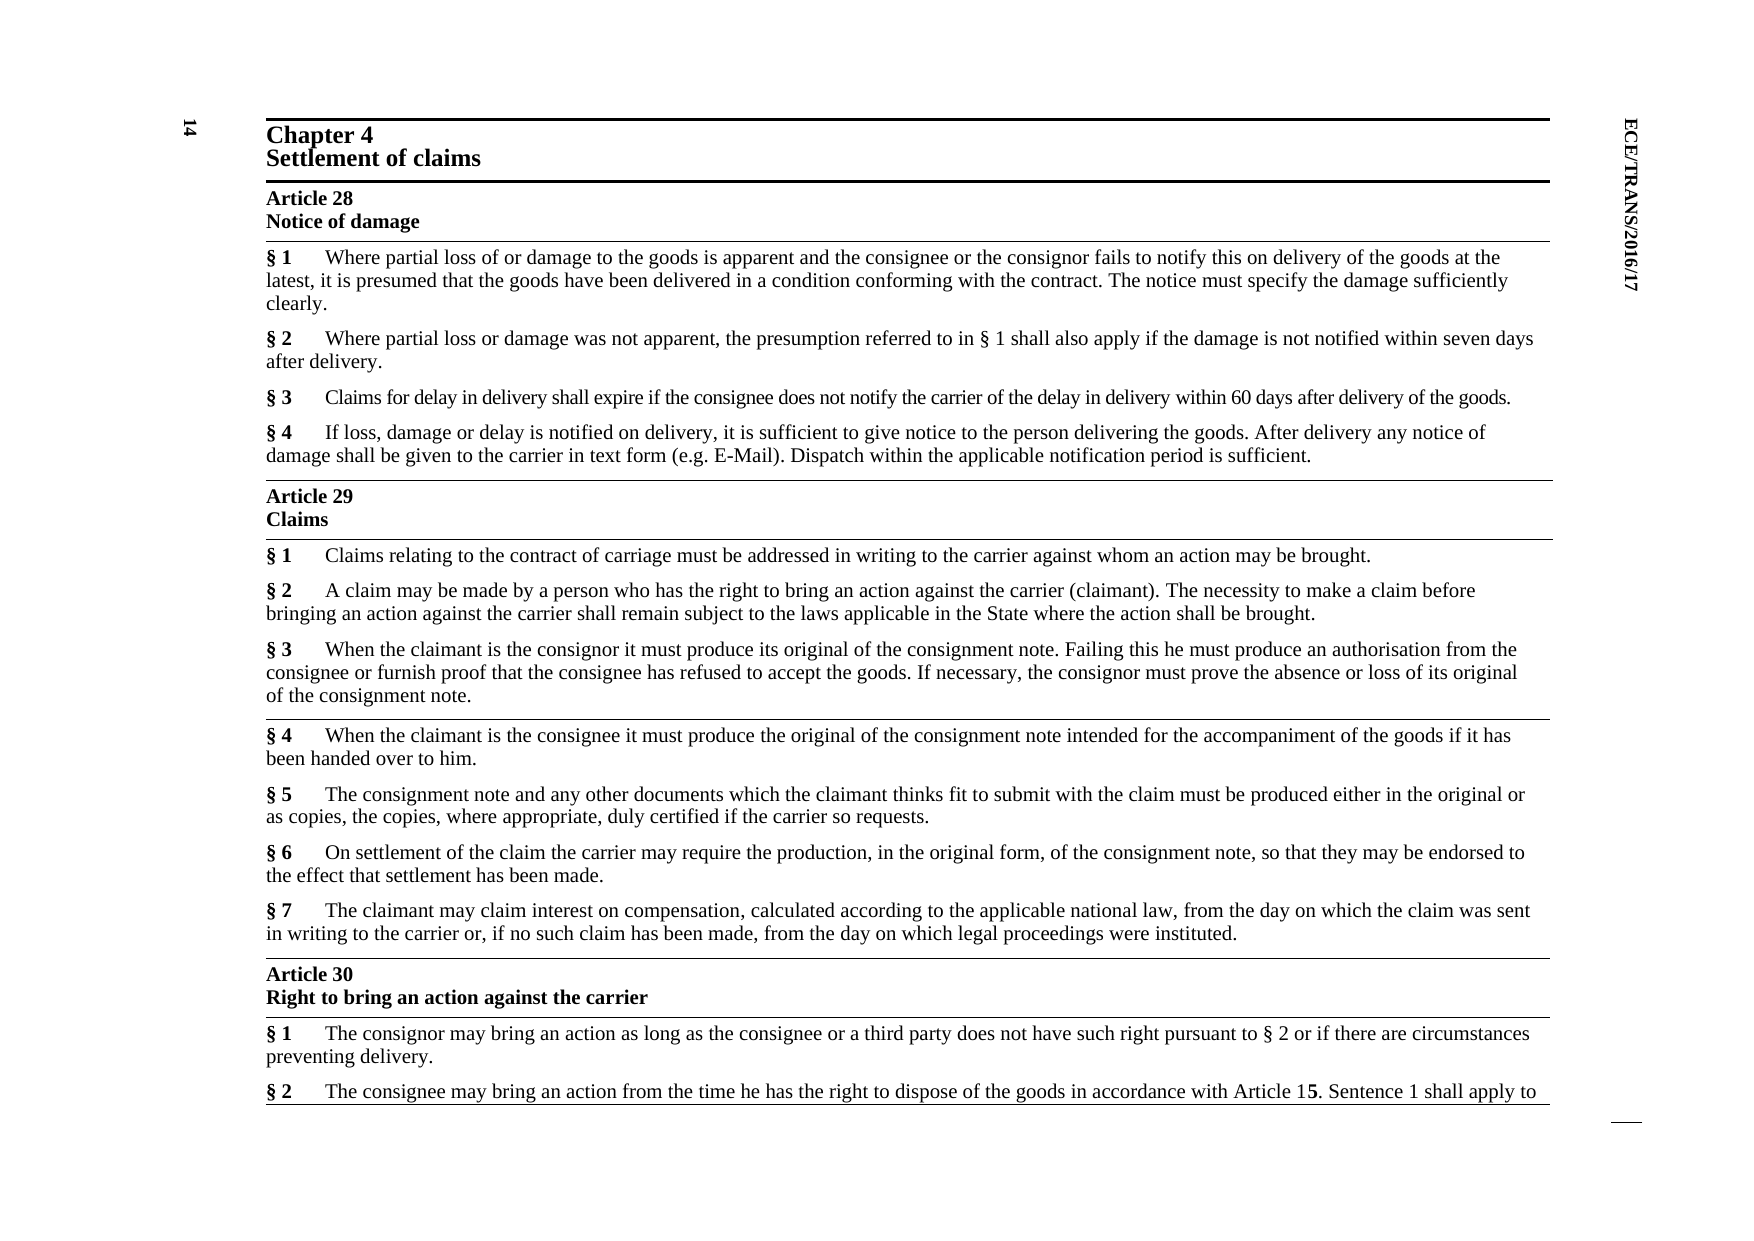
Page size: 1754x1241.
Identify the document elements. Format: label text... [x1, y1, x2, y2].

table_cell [266, 1018, 1550, 1103]
table_cell § 1 Where partial loss of or damage to the goods is apparent and the consignee or the consignor fails to notify this on delivery of the goods at the latest, it is presumed that the goods have been delivered in a condition conforming with the contract. The notice must specify the damage sufficiently clearly. § 2 Where partial loss or damage was not apparent, the presumption referred to in § 1 shall also apply if the damage is not notified within seven days after delivery. § 3 Claims for delay in delivery shall expire if the consignee does not notify the carrier of the delay in delivery within 60 days after delivery of the goods. § 4 If loss, damage or delay is notified on delivery, it is sufficient to give notice to the person delivering the goods. After delivery any notice of damage shall be given to the carrier in text form (e.g. E-Mail). Dispatch within the applicable notification period is sufficient. [266, 242, 1550, 479]
table_cell Article 30 Right to bring an action against the carrier [266, 959, 1550, 1017]
table_cell § 4 When the claimant is the consignee it must produce the original of the consignment note intended for the accompaniment of the goods if it has been handed over to him. § 5 The consignment note and any other documents which the claimant thinks fit to submit with the claim must be produced either in the original or as copies, the copies, where appropriate, duly certified if the carrier so requests. § 6 On settlement of the claim the carrier may require the production, in the original form, of the consignment note, so that they may be endorsed to the effect that settlement has been made. § 7 The claimant may claim interest on compensation, calculated according to the applicable national law, from the day on which the claim was sent in writing to the carrier or, if no such claim has been made, from the day on which legal proceedings were instituted. [266, 720, 1550, 958]
table_cell Article 28 Notice of damage [266, 183, 1550, 241]
table_cell § 1 Claims relating to the contract of carriage must be addressed in writing to the carrier against whom an action may be brought. § 2 A claim may be made by a person who has the right to bring an action against the carrier (claimant). The necessity to make a claim before bringing an action against the carrier shall remain subject to the laws applicable in the State where the action shall be brought. § 3 When the claimant is the consignor it must produce its original of the consignment note. Failing this he must produce an authorisation from the consignee or furnish proof that the consignee has refused to accept the goods. If necessary, the consignor must prove the absence or loss of its original of the consignment note. [266, 540, 1550, 719]
table_cell Article 29 Claims [266, 481, 1550, 539]
table_cell Chapter 4 Settlement of claims [266, 121, 1550, 179]
